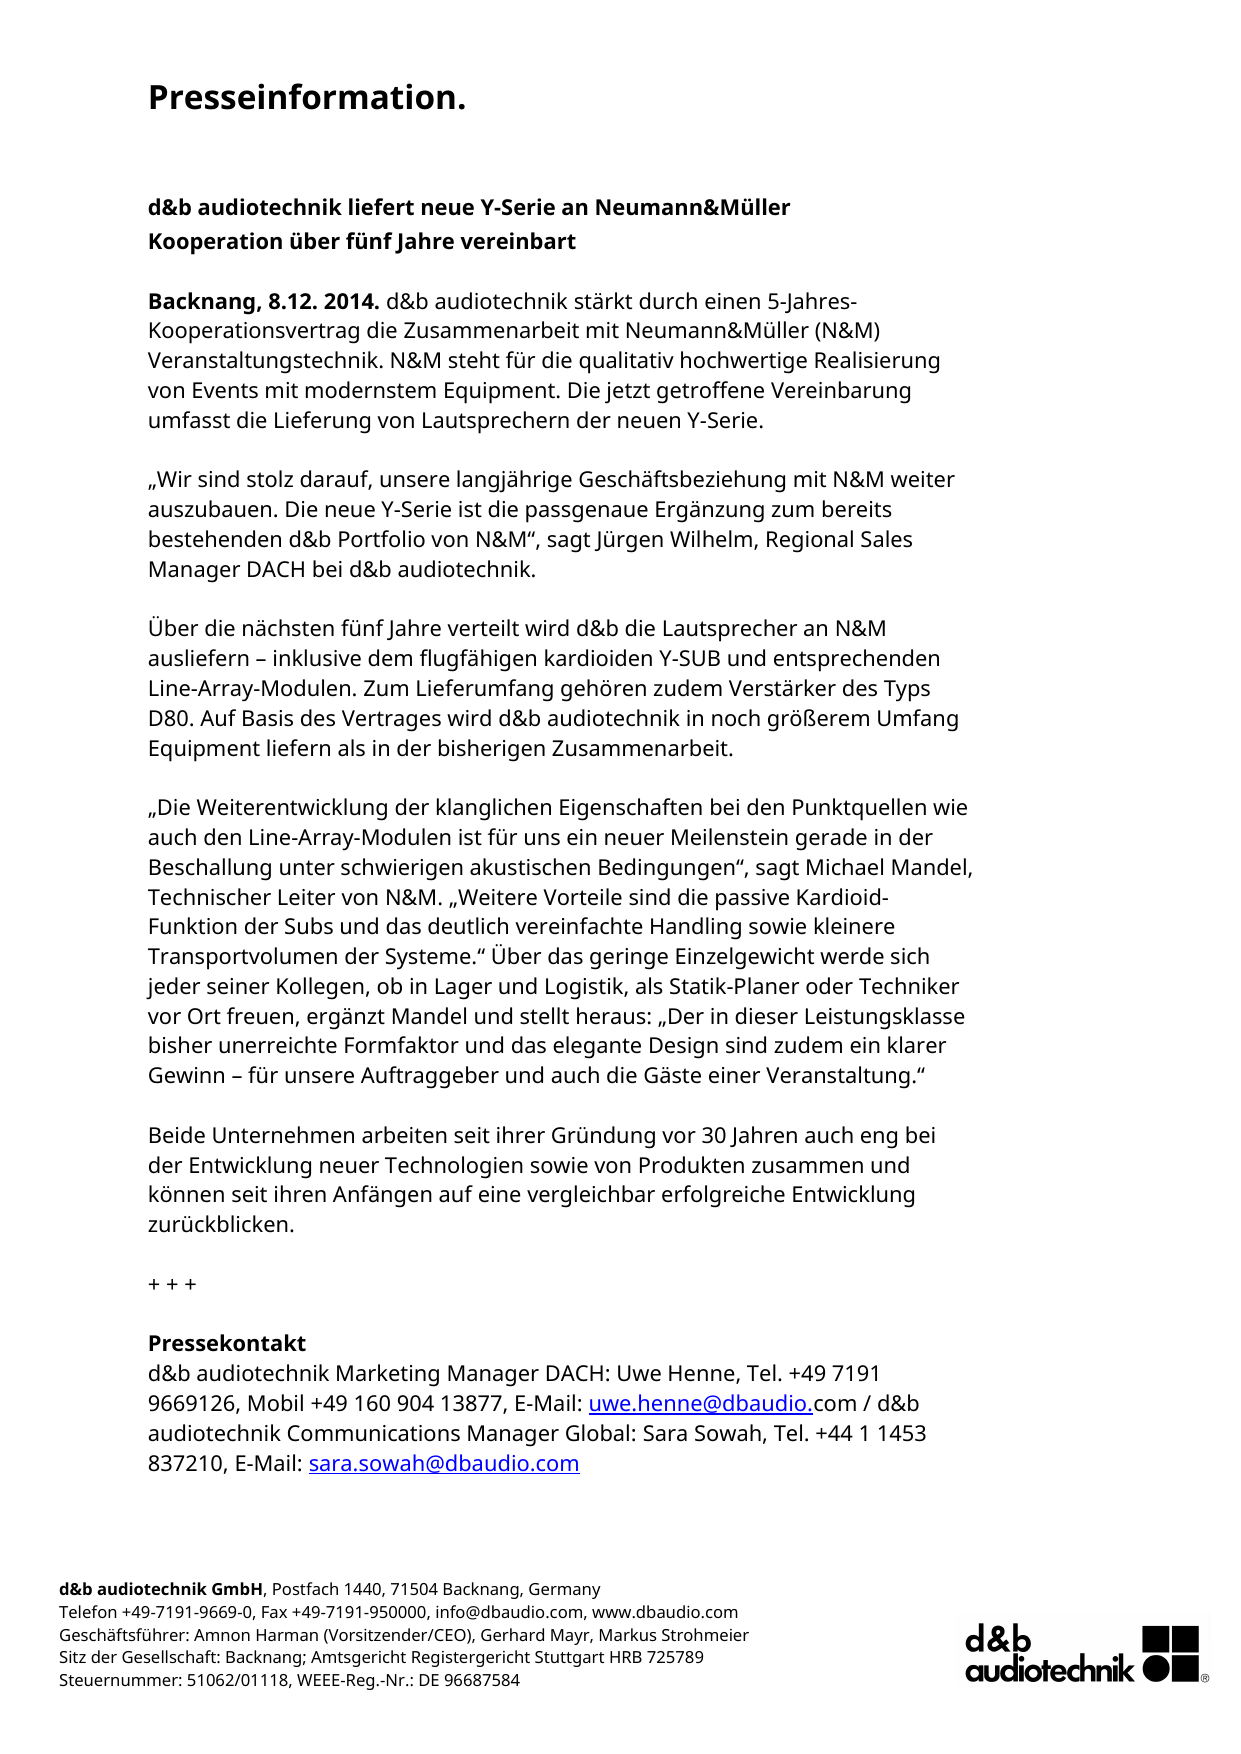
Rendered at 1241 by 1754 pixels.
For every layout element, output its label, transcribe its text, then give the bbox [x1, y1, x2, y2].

picture [954, 1612, 1211, 1687]
text d&b audiotechnik Marketing Manager DACH: Uwe Henne, Tel. +49 7191 9669126, Mobil +49 160 904 13877, E-Mail: uwe.henne@dbaudio.com / d&b audiotechnik Communications Manager Global: Sara Sowah, Tel. +44 1 1453 837210, E-Mail: sara.sowah@dbaudio.com [148, 1358, 974, 1477]
text „Die Weiterentwicklung der klanglichen Eigenschaften bei den Punktquellen wie auch den Line-Array-Modulen ist für uns ein neuer Meilenstein gerade in der Beschallung unter schwierigen akustischen Bedingungen“, sagt Michael Mandel, Technischer Leiter von N&M. „Weitere Vorteile sind die passive Kardioid-Funktion der Subs und das deutlich vereinfachte Handling sowie kleinere Transportvolumen der Systeme.“ Über das geringe Einzelgewicht werde sich jeder seiner Kollegen, ob in Lager und Logistik, als Statik-Planer oder Techniker vor Ort freuen, ergänzt Mandel und stellt heraus: „Der in dieser Leistungsklasse bisher unerreichte Formfaktor und das elegante Design sind zudem ein klarer Gewinn – für unsere Auftraggeber und auch die Gäste einer Veranstaltung.“ [148, 792, 974, 1090]
text Beide Unternehmen arbeiten seit ihrer Gründung vor 30 Jahren auch eng bei der Entwicklung neuer Technologien sowie von Produkten zusammen und können seit ihren Anfängen auf eine vergleichbar erfolgreiche Entwicklung zurückblicken. [148, 1120, 974, 1239]
text + + + [148, 1269, 974, 1299]
text Pressekontakt [148, 1328, 974, 1358]
text Backnang, 8.12. 2014. d&b audiotechnik stärkt durch einen 5-Jahres-Kooperationsvertrag die Zusammenarbeit mit Neumann&Müller (N&M) Veranstaltungstechnik. N&M steht für die qualitativ hochwertige Realisierung von Events mit modernstem Equipment. Die jetzt getroffene Vereinbarung umfasst die Lieferung von Lautsprechern der neuen Y-Serie. [148, 286, 974, 435]
text Über die nächsten fünf Jahre verteilt wird d&b die Lautsprecher an N&M ausliefern – inklusive dem flugfähigen kardioiden Y-SUB und entsprechenden Line-Array-Modulen. Zum Lieferumfang gehören zudem Verstärker des Typs D80. Auf Basis des Vertrages wird d&b audiotechnik in noch größerem Umfang Equipment liefern als in der bisherigen Zusammenarbeit. [148, 613, 974, 762]
text d&b audiotechnik liefert neue Y-Serie an Neumann&Müller [148, 192, 974, 222]
text Kooperation über fünf Jahre vereinbart [148, 226, 974, 256]
text „Wir sind stolz darauf, unsere langjährige Geschäftsbeziehung mit N&M weiter auszubauen. Die neue Y-Serie ist die passgenaue Ergänzung zum bereits bestehenden d&b Portfolio von N&M“, sagt Jürgen Wilhelm, Regional Sales Manager DACH bei d&b audiotechnik. [148, 464, 974, 584]
